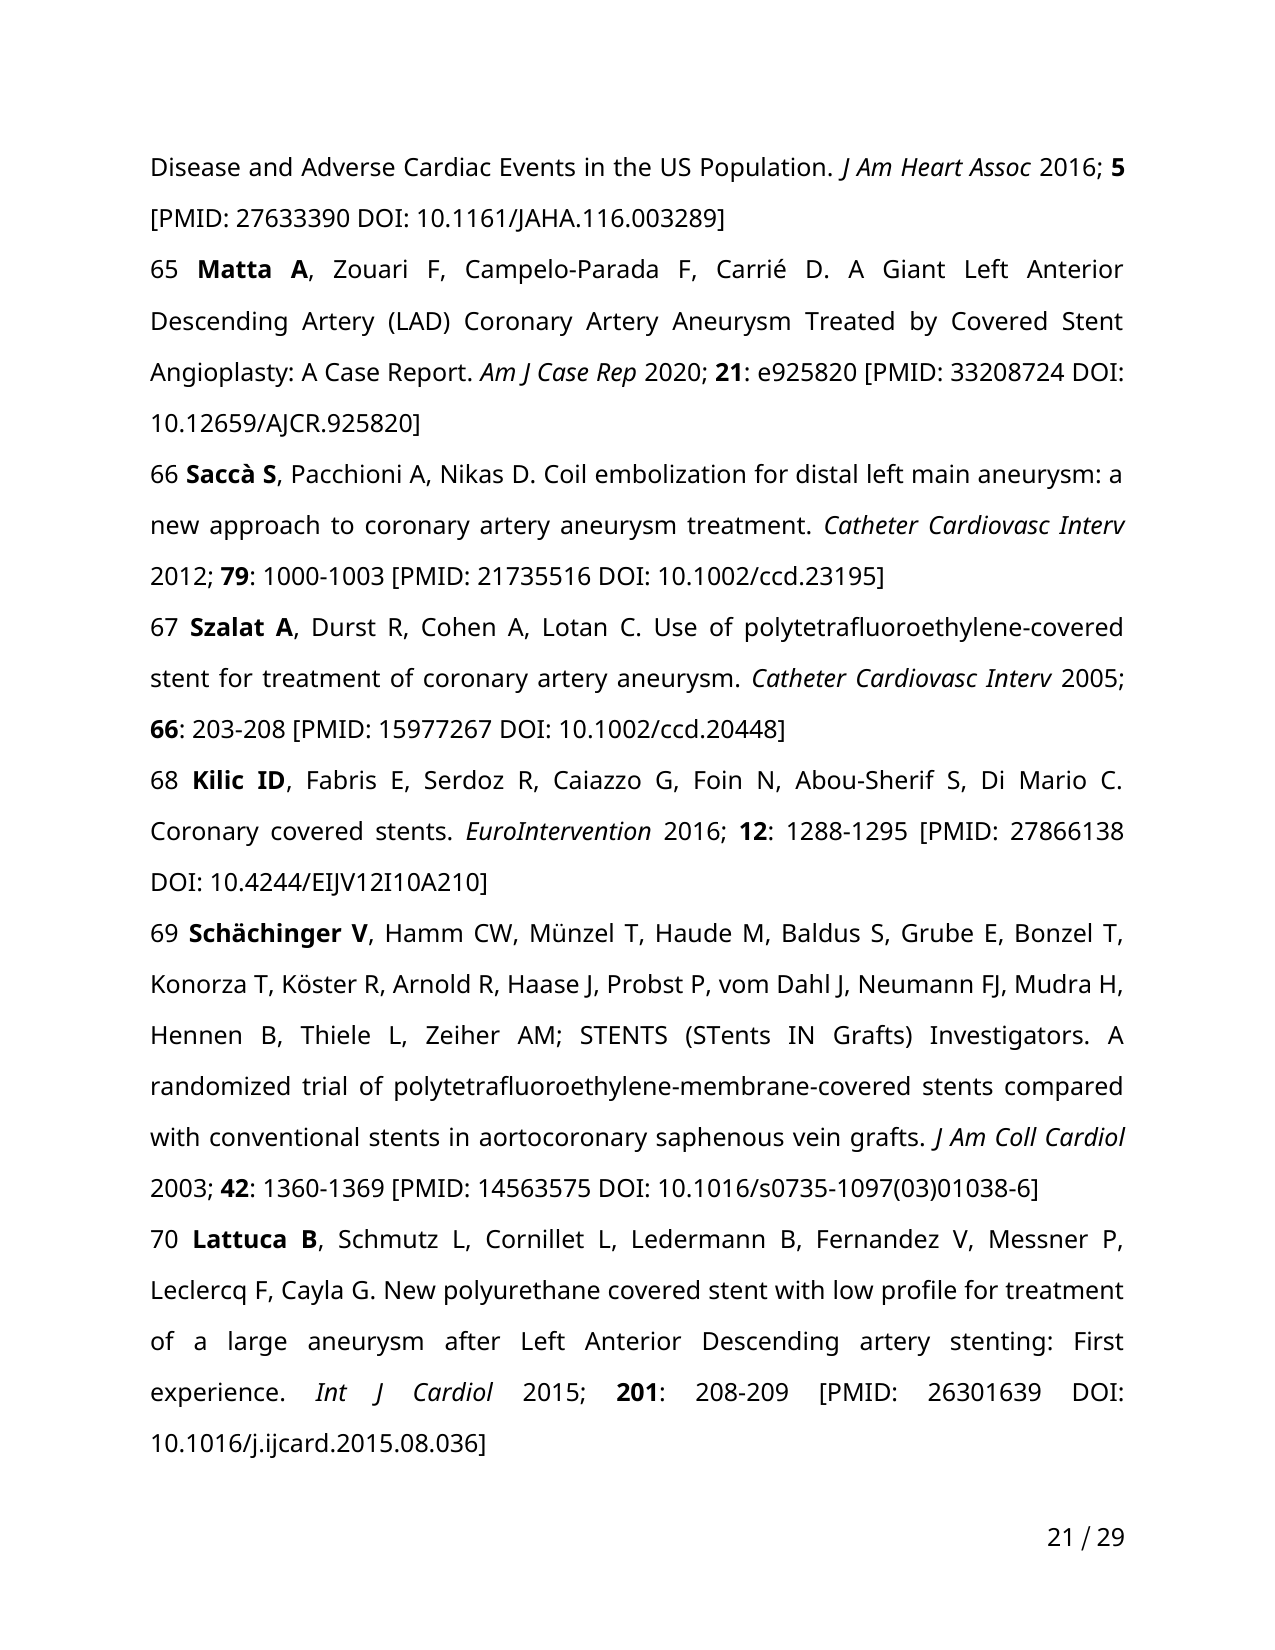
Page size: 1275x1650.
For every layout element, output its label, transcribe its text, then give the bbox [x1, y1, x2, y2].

text 65 Matta A, Zouari F, Campelo-Parada F, Carrié D. A Giant Left Anterior Descending Artery (LAD) Coronary Artery Aneurysm Treated by Covered Stent Angioplasty: A Case Report. Am J Case Rep 2020; 21: e925820 [PMID: 33208724 DOI: 10.12659/AJCR.925820] [150, 252, 1125, 439]
text 66 Saccà S, Pacchioni A, Nikas D. Coil embolization for distal left main aneurysm: a new approach to coronary artery aneurysm treatment. Catheter Cardiovasc Interv 2012; 79: 1000-1003 [PMID: 21735516 DOI: 10.1002/ccd.23195] [150, 456, 1125, 592]
text 68 Kilic ID, Fabris E, Serdoz R, Caiazzo G, Foin N, Abou-Sherif S, Di Mario C. Coronary covered stents. EuroIntervention 2016; 12: 1288-1295 [PMID: 27866138 DOI: 10.4244/EIJV12I10A210] [150, 762, 1125, 899]
text 67 Szalat A, Durst R, Cohen A, Lotan C. Use of polytetrafluoroethylene-covered stent for treatment of coronary artery aneurysm. Catheter Cardiovasc Interv 2005; 66: 203-208 [PMID: 15977267 DOI: 10.1002/ccd.20448] [150, 609, 1125, 746]
text 70 Lattuca B, Schmutz L, Cornillet L, Ledermann B, Fernandez V, Messner P, Leclercq F, Cayla G. New polyurethane covered stent with low profile for treatment of a large aneurysm after Left Anterior Descending artery stenting: First experience. Int J Cardiol 2015; 201: 208-209 [PMID: 26301639 DOI: 10.1016/j.ijcard.2015.08.036] [150, 1222, 1125, 1460]
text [150, 150, 1125, 235]
text 69 Schächinger V, Hamm CW, Münzel T, Haude M, Baldus S, Grube E, Bonzel T, Konorza T, Köster R, Arnold R, Haase J, Probst P, vom Dahl J, Neumann FJ, Mudra H, Hennen B, Thiele L, Zeiher AM; STENTS (STents IN Grafts) Investigators. A randomized trial of polytetrafluoroethylene-membrane-covered stents compared with conventional stents in aortocoronary saphenous vein grafts. J Am Coll Cardiol 2003; 42: 1360-1369 [PMID: 14563575 DOI: 10.1016/s0735-1097(03)01038-6] [150, 916, 1125, 1205]
